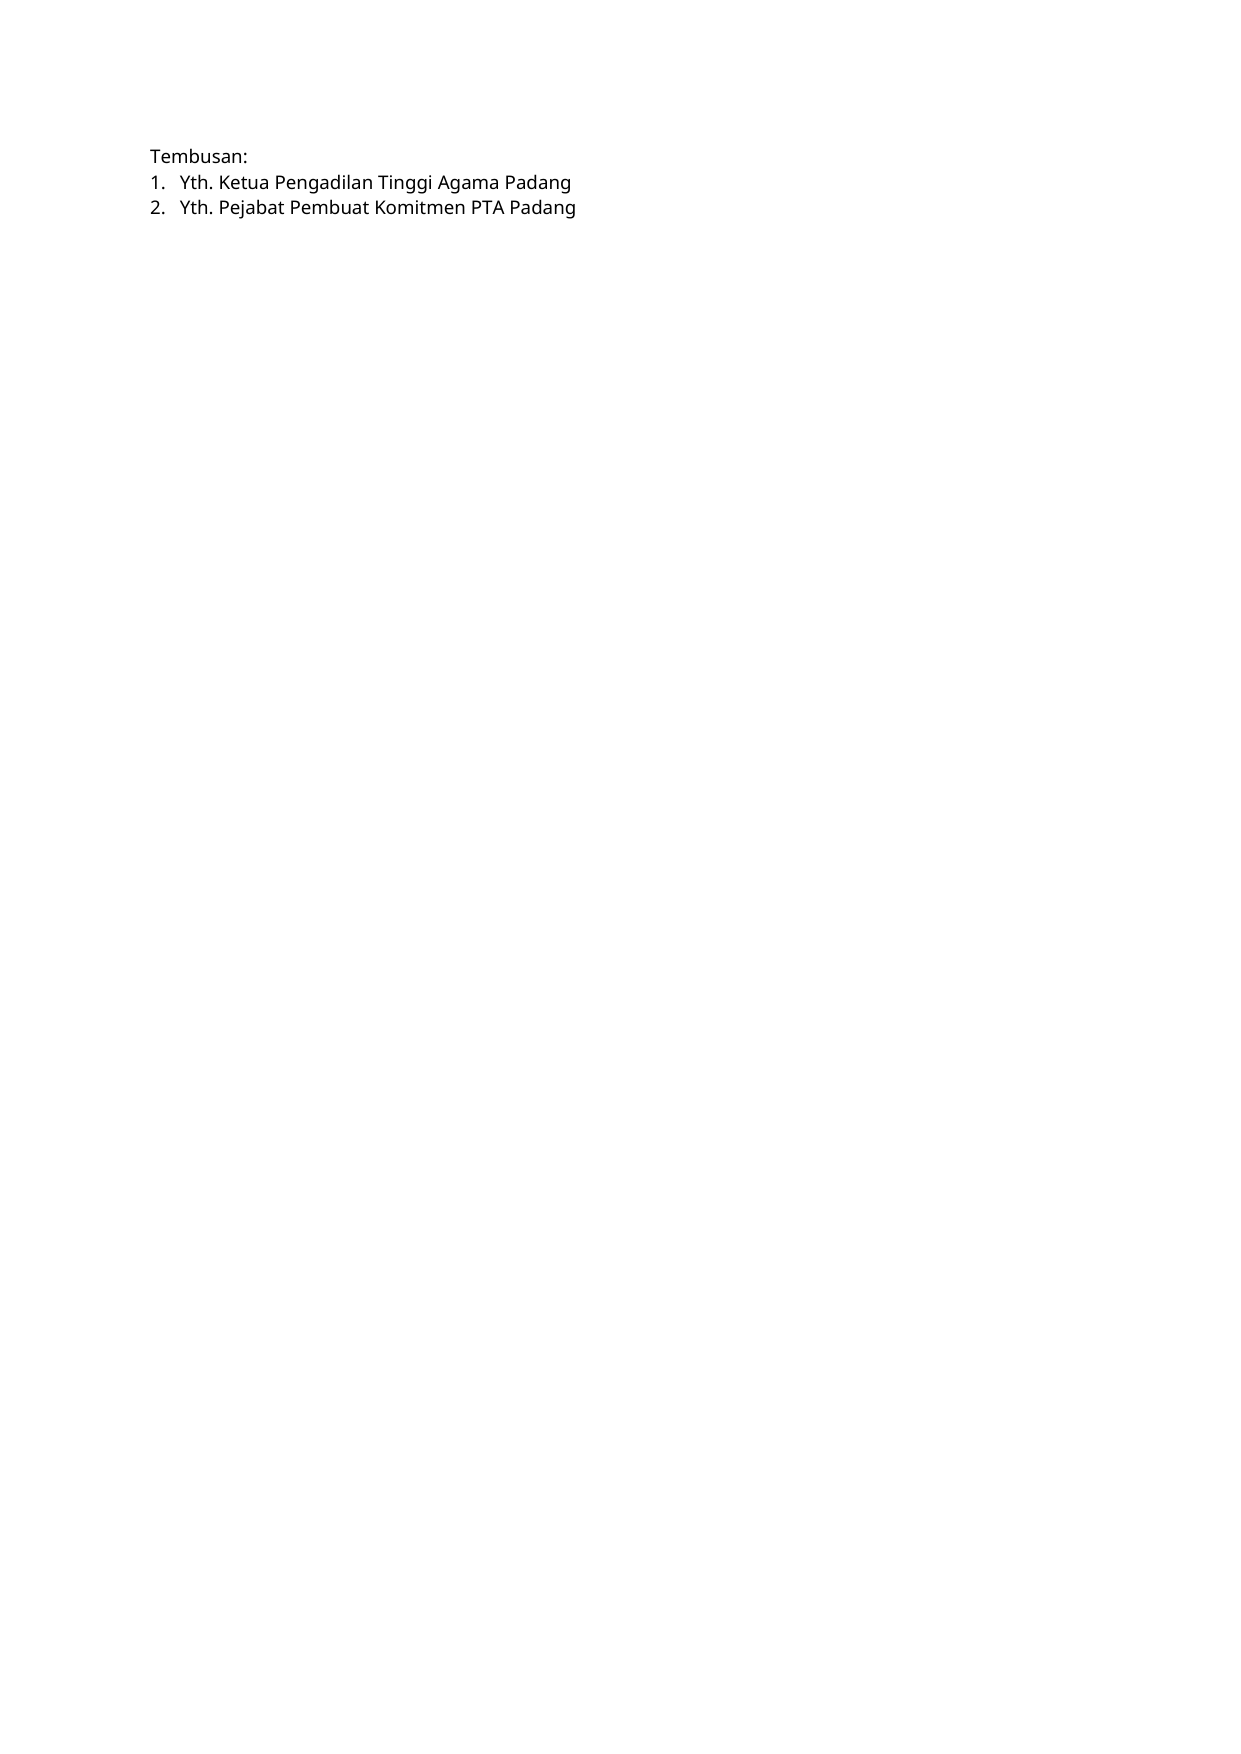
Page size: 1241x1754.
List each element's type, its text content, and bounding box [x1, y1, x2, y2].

text Tembusan: [150, 144, 1090, 169]
list Yth. Pejabat Pembuat Komitmen PTA Padang [150, 195, 1090, 220]
list Yth. Ketua Pengadilan Tinggi Agama Padang [150, 169, 1090, 195]
